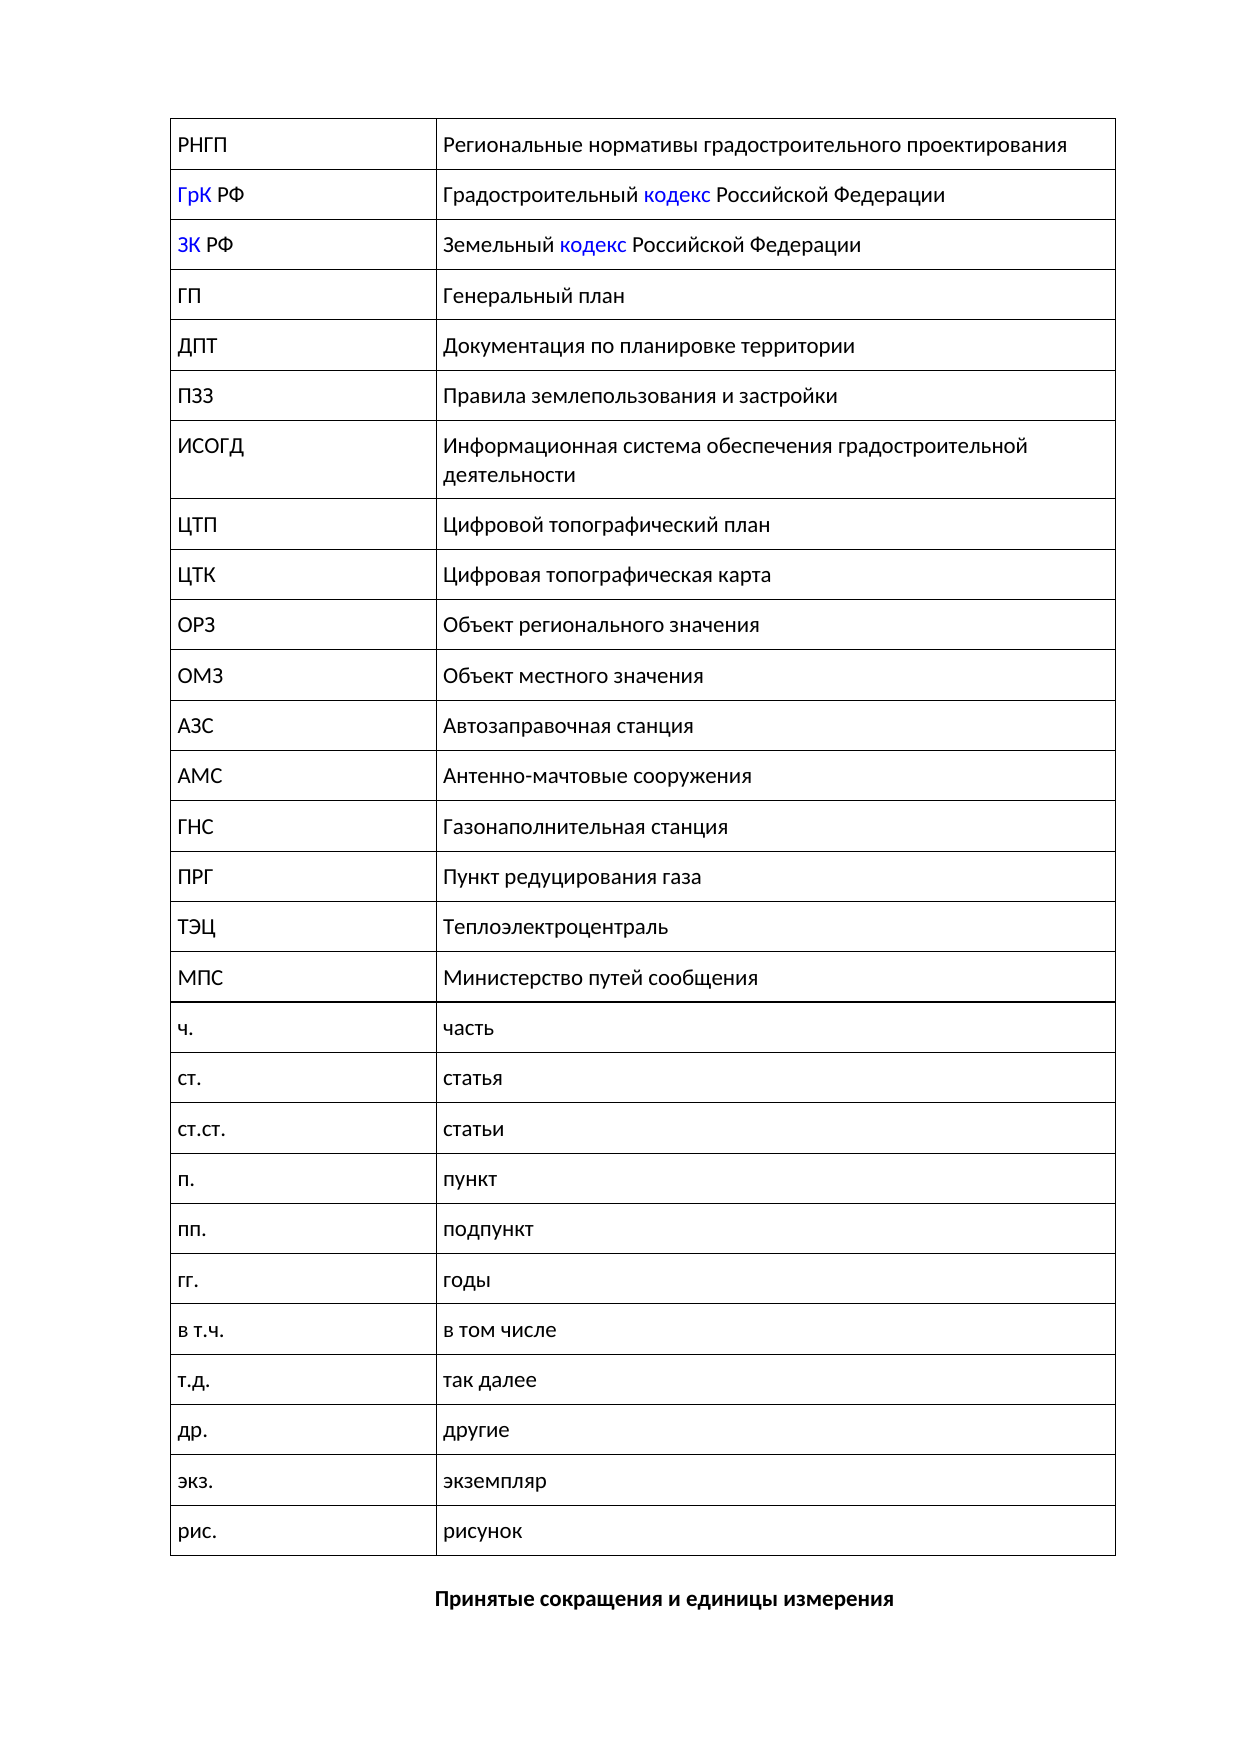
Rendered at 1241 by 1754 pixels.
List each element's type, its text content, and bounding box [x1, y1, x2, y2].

table_cell годы [437, 1254, 1115, 1303]
table_cell ЗК РФ [171, 220, 436, 269]
table_cell ГНС [171, 801, 436, 851]
table_cell пп. [171, 1204, 436, 1253]
table_cell РНГП [171, 119, 436, 168]
table_cell МПС [171, 952, 436, 1001]
title Принятые сокращения и единицы измерения [177, 1584, 1152, 1612]
table_cell ЦТП [171, 499, 436, 549]
table_cell Региональные нормативы градостроительного проектирования [437, 119, 1115, 168]
table_cell Генеральный план [437, 270, 1115, 319]
table_cell в т.ч. [171, 1304, 436, 1354]
table_cell в том числе [437, 1304, 1115, 1354]
table_cell ОРЗ [171, 600, 436, 649]
table_cell Объект регионального значения [437, 600, 1115, 649]
table_cell Градостроительный кодекс Российской Федерации [437, 170, 1115, 219]
table_cell ПЗЗ [171, 371, 436, 420]
table_cell Пункт редуцирования газа [437, 852, 1115, 901]
table_cell рисунок [437, 1506, 1115, 1555]
table_cell Цифровая топографическая карта [437, 550, 1115, 599]
table_cell Цифровой топографический план [437, 499, 1115, 549]
table_cell Объект местного значения [437, 650, 1115, 699]
table_cell экз. [171, 1455, 436, 1504]
table_cell Теплоэлектроцентраль [437, 902, 1115, 951]
table_cell часть [437, 1003, 1115, 1052]
table_cell ТЭЦ [171, 902, 436, 951]
table_cell экземпляр [437, 1455, 1115, 1504]
table_cell ст. [171, 1053, 436, 1102]
table_cell подпункт [437, 1204, 1115, 1253]
table_cell пункт [437, 1154, 1115, 1203]
table_cell ДПТ [171, 320, 436, 370]
table_cell ГрК РФ [171, 170, 436, 219]
table_cell Газонаполнительная станция [437, 801, 1115, 851]
table_cell Документация по планировке территории [437, 320, 1115, 370]
table_cell Антенно-мачтовые сооружения [437, 751, 1115, 800]
table_cell ПРГ [171, 852, 436, 901]
table_cell п. [171, 1154, 436, 1203]
table_cell Министерство путей сообщения [437, 952, 1115, 1001]
table_cell Земельный кодекс Российской Федерации [437, 220, 1115, 269]
table_cell ГП [171, 270, 436, 319]
table_cell гг. [171, 1254, 436, 1303]
table_cell т.д. [171, 1355, 436, 1404]
table_cell др. [171, 1405, 436, 1454]
table_cell другие [437, 1405, 1115, 1454]
table_cell АЗС [171, 701, 436, 750]
table_cell рис. [171, 1506, 436, 1555]
table_cell так далее [437, 1355, 1115, 1404]
table_cell Автозаправочная станция [437, 701, 1115, 750]
table_cell Информационная система обеспечения градостроительной деятельности [437, 421, 1115, 498]
table_cell ч. [171, 1003, 436, 1052]
table_cell АМС [171, 751, 436, 800]
table_cell ЦТК [171, 550, 436, 599]
table_cell ИСОГД [171, 421, 436, 498]
table_cell ст.ст. [171, 1103, 436, 1152]
table_cell Правила землепользования и застройки [437, 371, 1115, 420]
table_cell ОМЗ [171, 650, 436, 699]
table_cell статья [437, 1053, 1115, 1102]
table_cell статьи [437, 1103, 1115, 1152]
